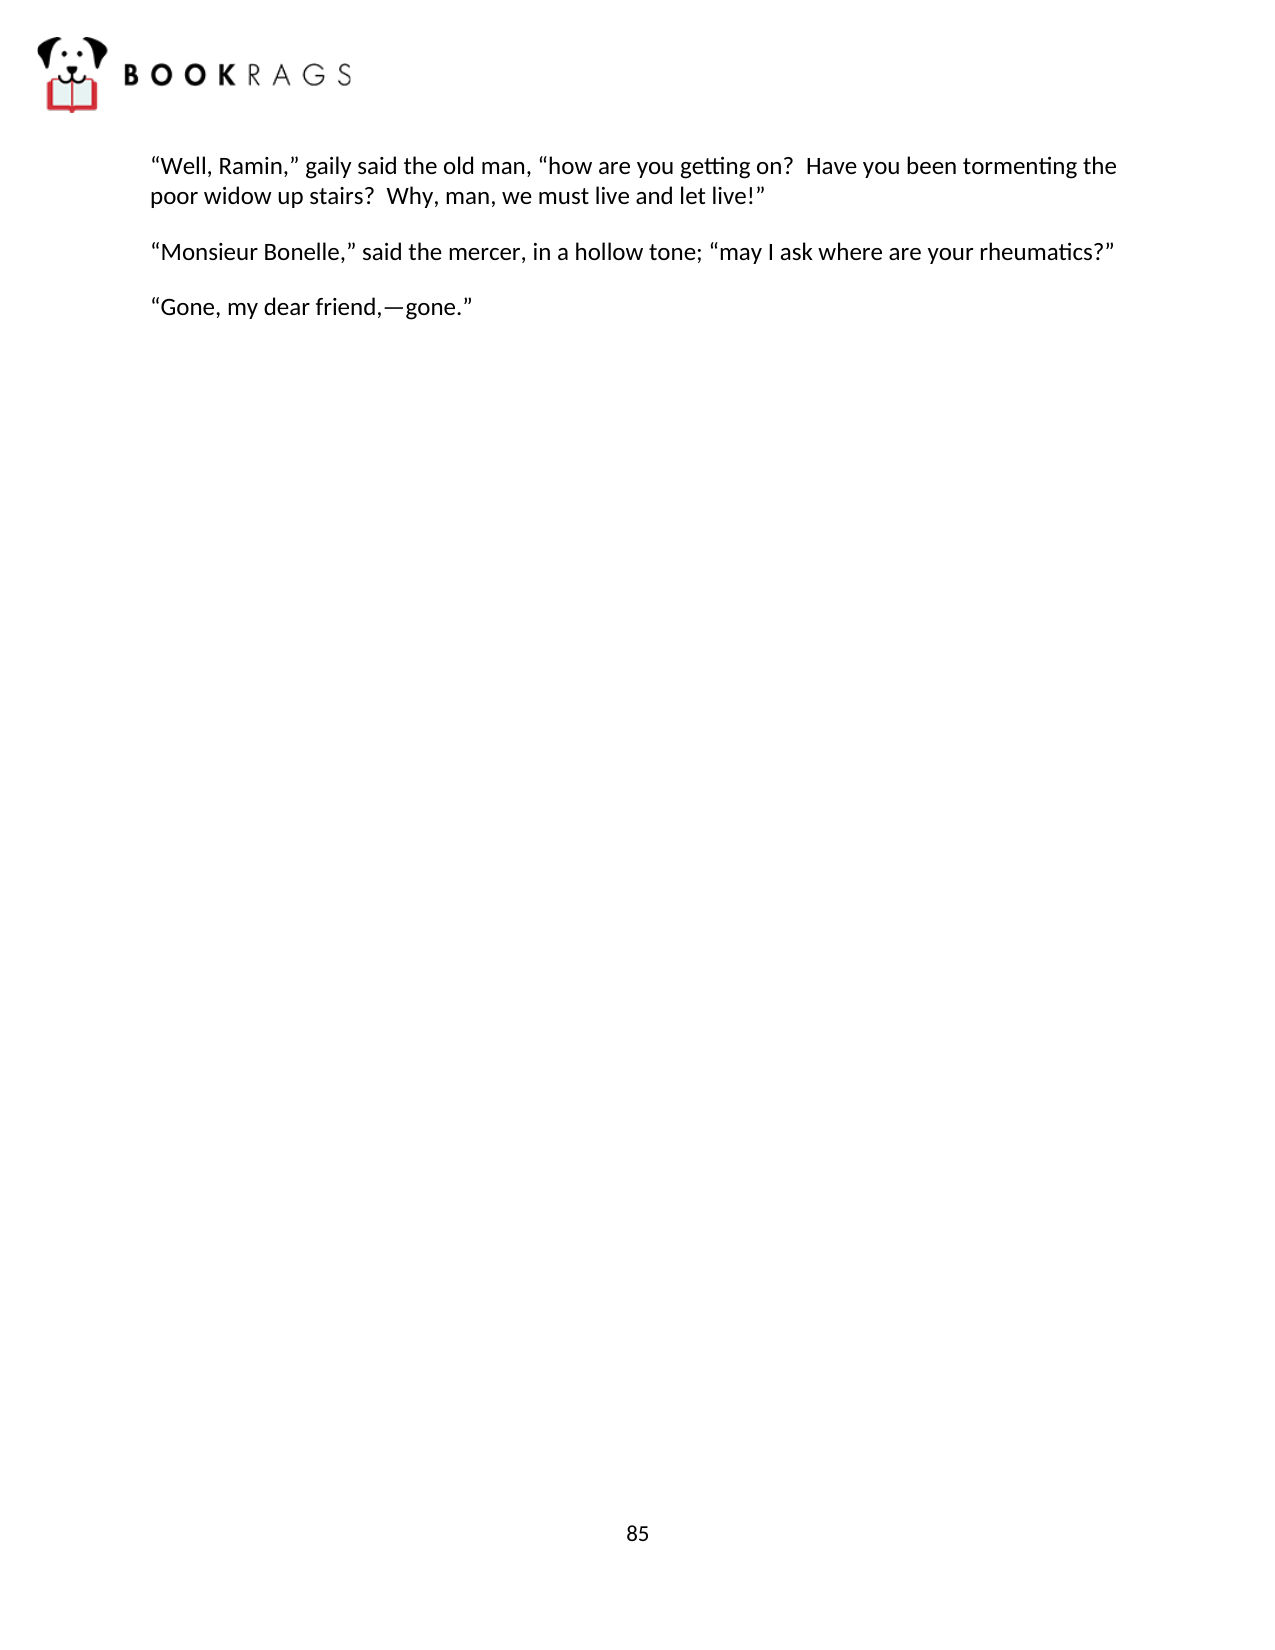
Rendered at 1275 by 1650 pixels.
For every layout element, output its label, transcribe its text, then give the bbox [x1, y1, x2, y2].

text “Monsieur Bonelle,” said the mercer, in a hollow tone; “may I ask where are your rheumatics?” [150, 236, 1125, 267]
text “Gone, my dear friend,—­gone.” [150, 292, 1125, 322]
picture [37, 37, 351, 113]
text “Well, Ramin,” gaily said the old man, “how are you getting on? Have you been tormenting the poor widow up stairs? Why, man, we must live and let live!” [150, 150, 1125, 211]
